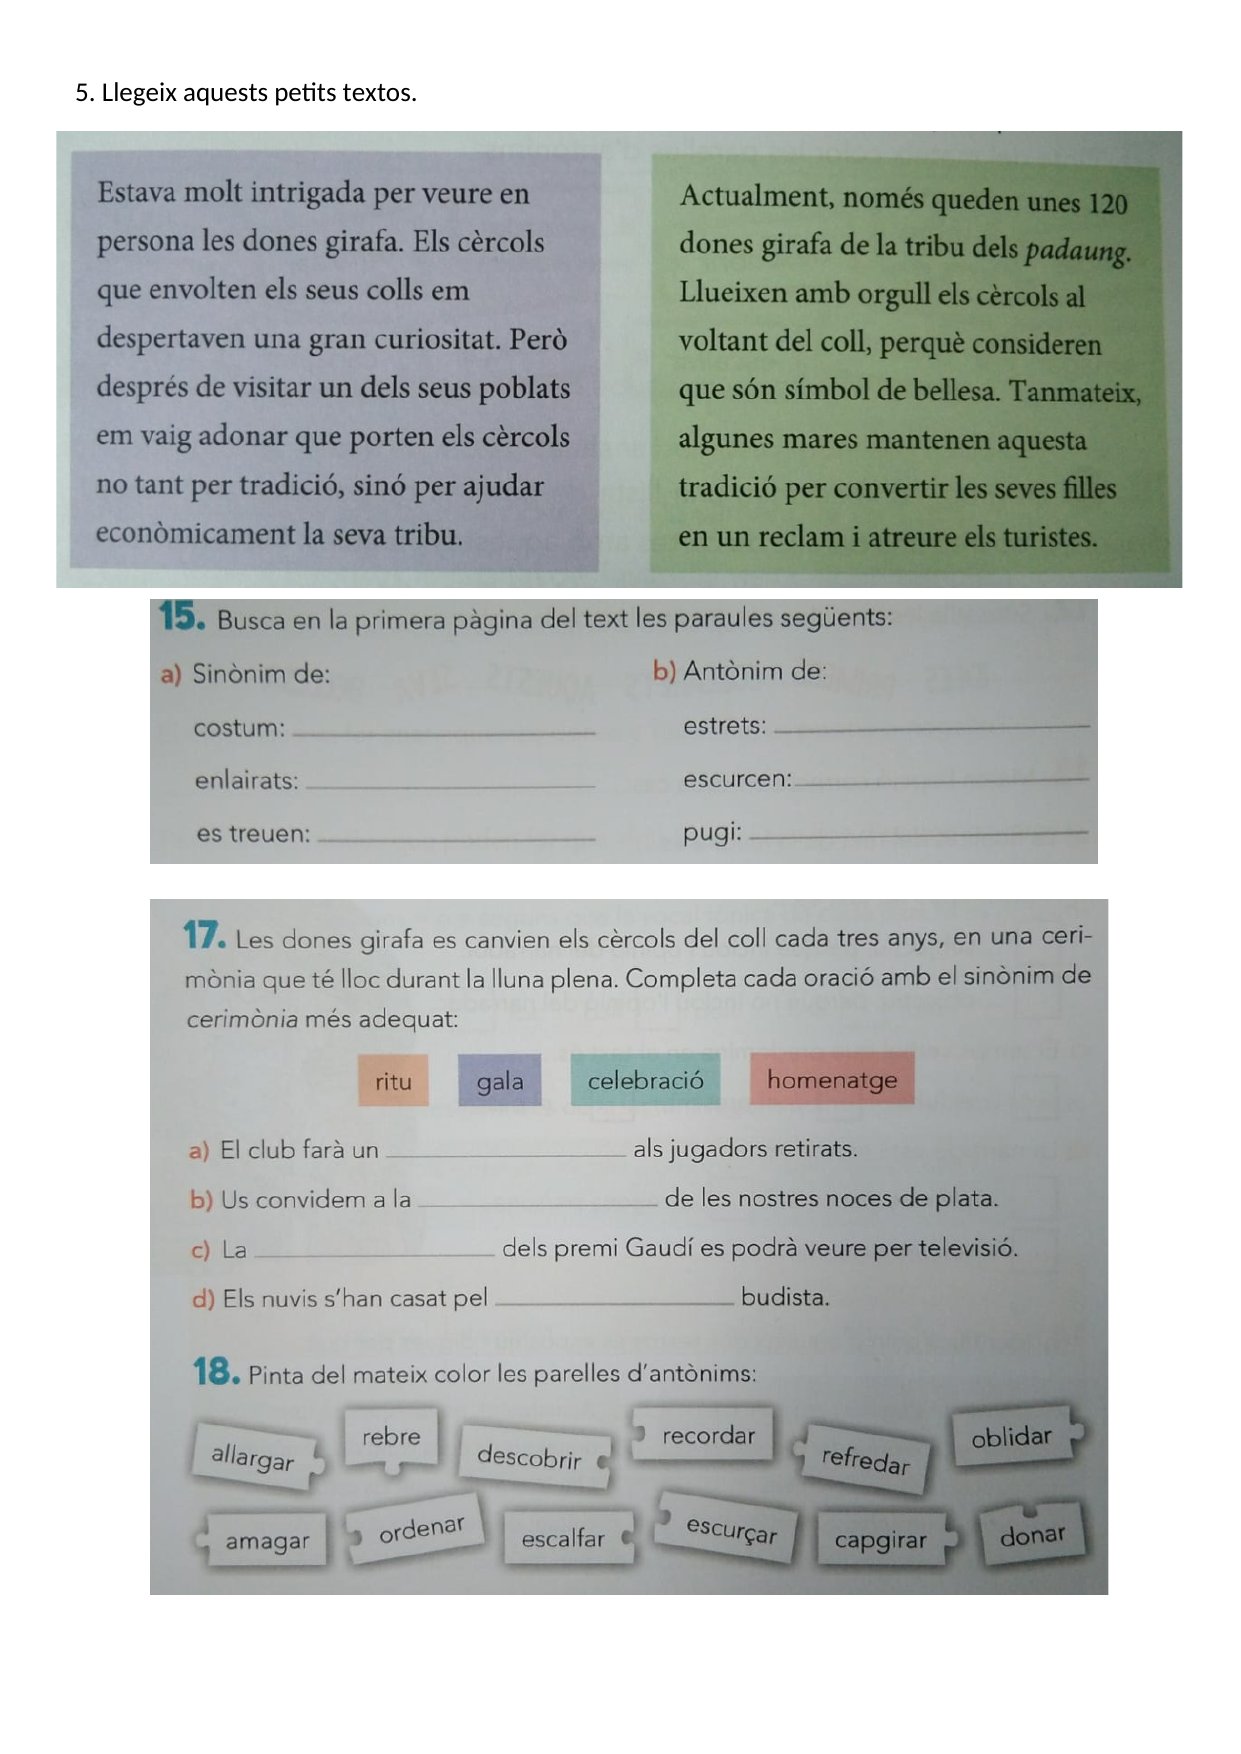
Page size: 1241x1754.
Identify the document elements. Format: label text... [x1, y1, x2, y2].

text 5. Llegeix aquests petits textos. [75, 75, 1165, 108]
picture [56, 131, 1183, 588]
picture [150, 599, 1098, 864]
picture [150, 899, 1109, 1595]
